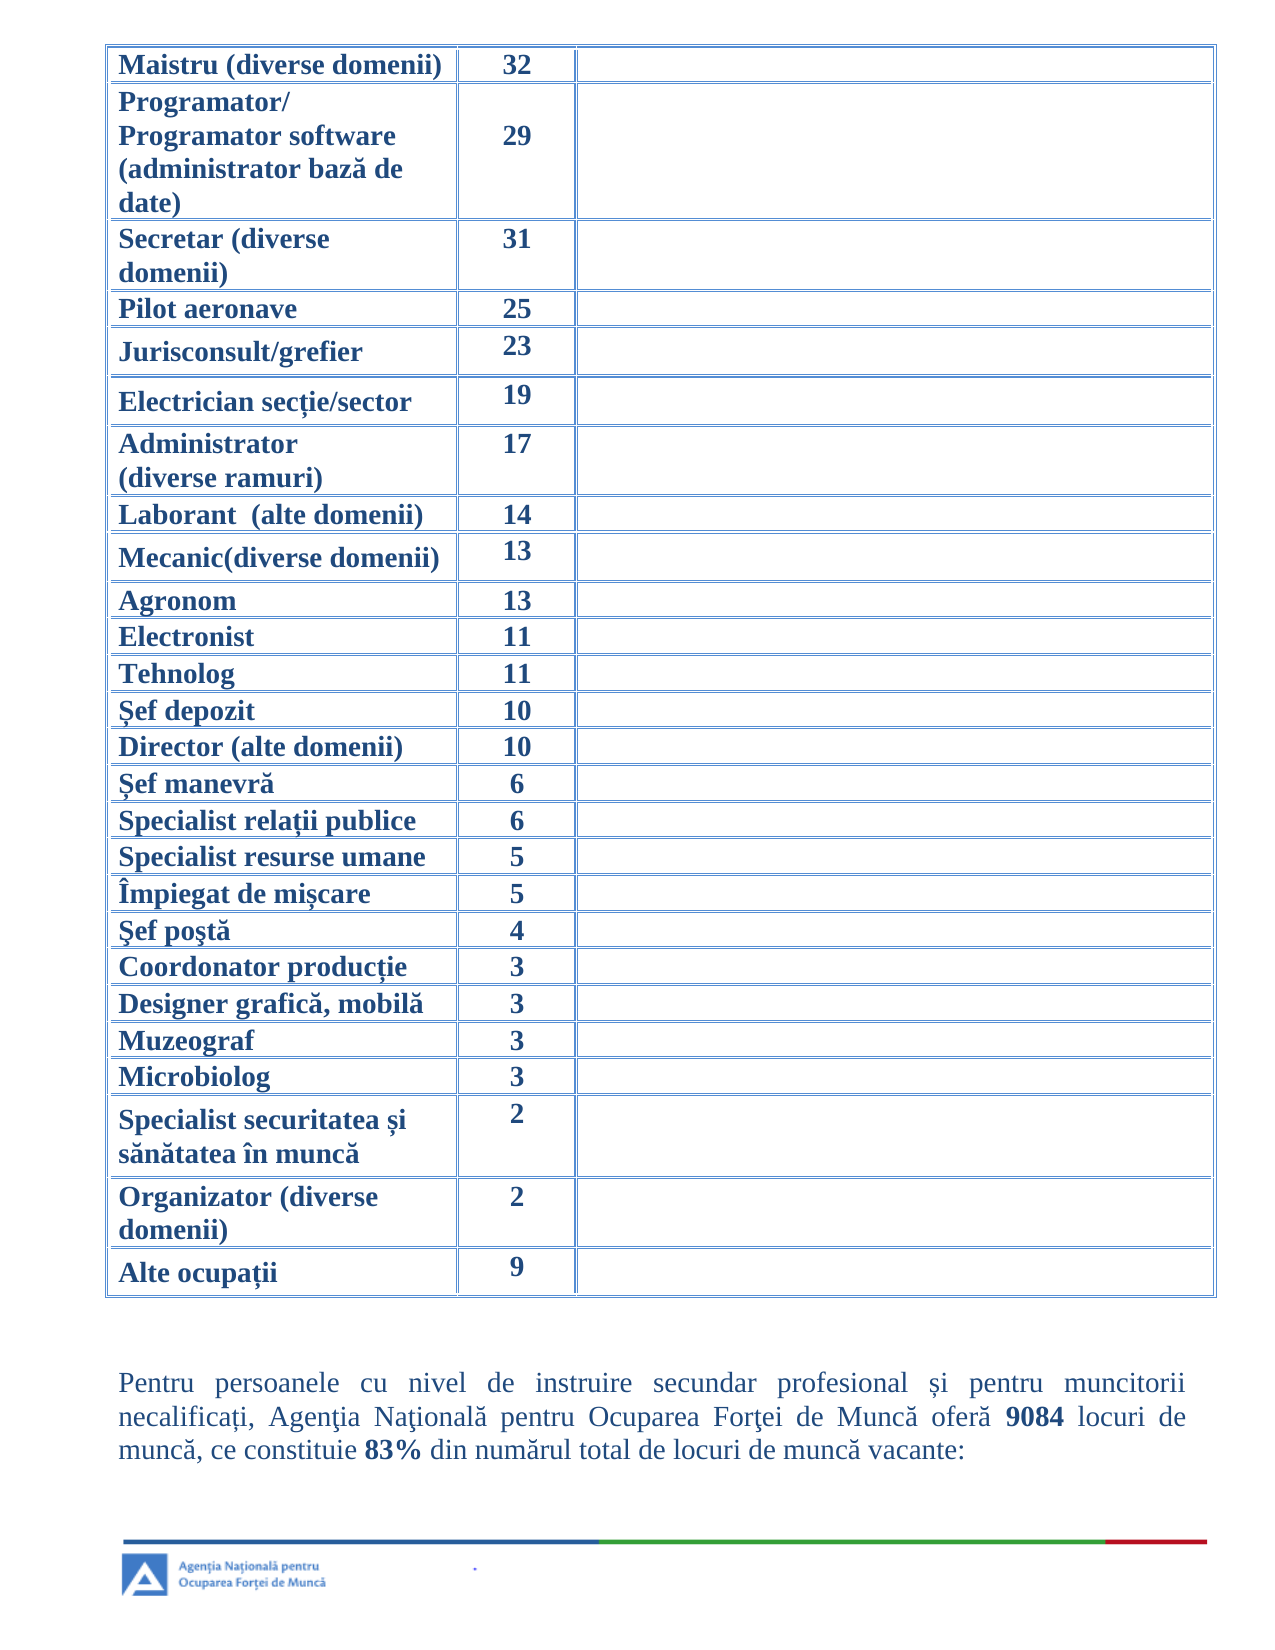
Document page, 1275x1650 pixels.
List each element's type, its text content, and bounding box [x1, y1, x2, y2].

table_cell 31 [459, 221, 574, 288]
table_cell [576, 873, 1215, 909]
table_cell Alte ocupații [108, 1246, 458, 1295]
table_cell Tehnolog [107, 653, 458, 689]
table_cell 3 [459, 949, 574, 983]
table_cell 5 [459, 876, 574, 909]
table_cell [578, 1020, 1213, 1056]
table_cell Împiegat de mișcare [107, 873, 458, 909]
table_cell 6 [459, 803, 574, 836]
table_cell 11 [459, 656, 574, 689]
table_cell [578, 289, 1213, 325]
table_cell Şef poştă [108, 910, 456, 946]
table_cell 9 [458, 1249, 576, 1295]
table_cell [578, 1176, 1213, 1246]
table_cell 3 [459, 986, 574, 1019]
table_cell 19 [459, 378, 574, 423]
table_cell 3 [459, 1059, 574, 1093]
table_cell Pilot aeronave [108, 289, 456, 325]
table_cell [576, 983, 1215, 1019]
table_cell Electronist [107, 616, 458, 653]
table_cell 32 [458, 48, 576, 81]
table_cell 29 [459, 84, 574, 218]
table_cell 6 [459, 766, 574, 799]
table_cell 13 [459, 534, 574, 579]
table_cell 10 [459, 729, 574, 763]
table_cell 10 [459, 693, 574, 726]
table_cell 23 [459, 328, 574, 374]
table_cell [576, 374, 1215, 423]
table_cell [578, 424, 1213, 494]
table_cell [578, 580, 1213, 616]
table_cell 14 [459, 497, 574, 530]
table_cell [576, 726, 1215, 763]
table_cell Maistru (diverse domenii) [107, 45, 458, 81]
table_cell [578, 910, 1213, 946]
table_cell 4 [459, 913, 574, 946]
table_cell Mecanic(diverse domenii) [107, 530, 458, 579]
table_cell [576, 81, 1215, 218]
table_cell [576, 47, 1213, 81]
table_cell Programator/ Programator software (administrator bază de date) [107, 81, 458, 218]
table_cell [576, 1056, 1215, 1093]
table_cell [576, 763, 1215, 799]
table_cell Jurisconsult/grefier [107, 325, 458, 374]
table_cell [578, 690, 1213, 726]
table_cell Organizator (diverse domenii) [108, 1176, 456, 1246]
table_cell [578, 494, 1213, 530]
table_cell [576, 946, 1215, 983]
table_cell 25 [459, 292, 574, 325]
table_cell Administrator (diverse ramuri) [108, 424, 456, 494]
table_cell Microbiolog [107, 1056, 458, 1093]
table_cell [576, 616, 1215, 653]
table_cell [576, 325, 1215, 374]
table_cell Șef depozit [108, 690, 456, 726]
table_cell [576, 1246, 1213, 1295]
picture [118, 1534, 1208, 1605]
table_cell Electrician secție/sector [107, 374, 458, 423]
table_cell 5 [459, 839, 574, 873]
table_cell [576, 530, 1215, 579]
table_cell [578, 800, 1213, 836]
table_cell Laborant (alte domenii) [108, 494, 456, 530]
table_cell Specialist relații publice [108, 800, 456, 836]
table_cell [576, 218, 1215, 288]
table_cell [576, 1093, 1215, 1176]
table_cell Coordonator producție [107, 946, 458, 983]
table_cell 2 [459, 1096, 574, 1176]
table_cell Agronom [108, 580, 456, 616]
table_cell 2 [459, 1179, 574, 1246]
table_cell 17 [459, 427, 574, 494]
table_cell Secretar (diverse domenii) [107, 218, 458, 288]
table_cell [576, 653, 1215, 689]
table_cell [576, 836, 1215, 873]
table_cell 11 [459, 619, 574, 653]
table_cell Director (alte domenii) [107, 726, 458, 763]
text Pentru persoanele cu nivel de instruire secundar profesional și pentru muncitorii necalificați, Agenţia Naţională pentru Ocuparea Forţei de Muncă oferă 9084 locuri de muncă, ce constituie 83% din numărul total de locuri de muncă vacante: [118, 1365, 1186, 1466]
table_cell Specialist resurse umane [107, 836, 458, 873]
table_cell Specialist securitatea și sănătatea în muncă [107, 1093, 458, 1176]
table_cell 13 [459, 583, 574, 616]
table_cell Muzeograf [108, 1020, 456, 1056]
table_cell Șef manevră [107, 763, 458, 799]
table_cell Designer grafică, mobilă [107, 983, 458, 1019]
table_cell 3 [459, 1023, 574, 1056]
